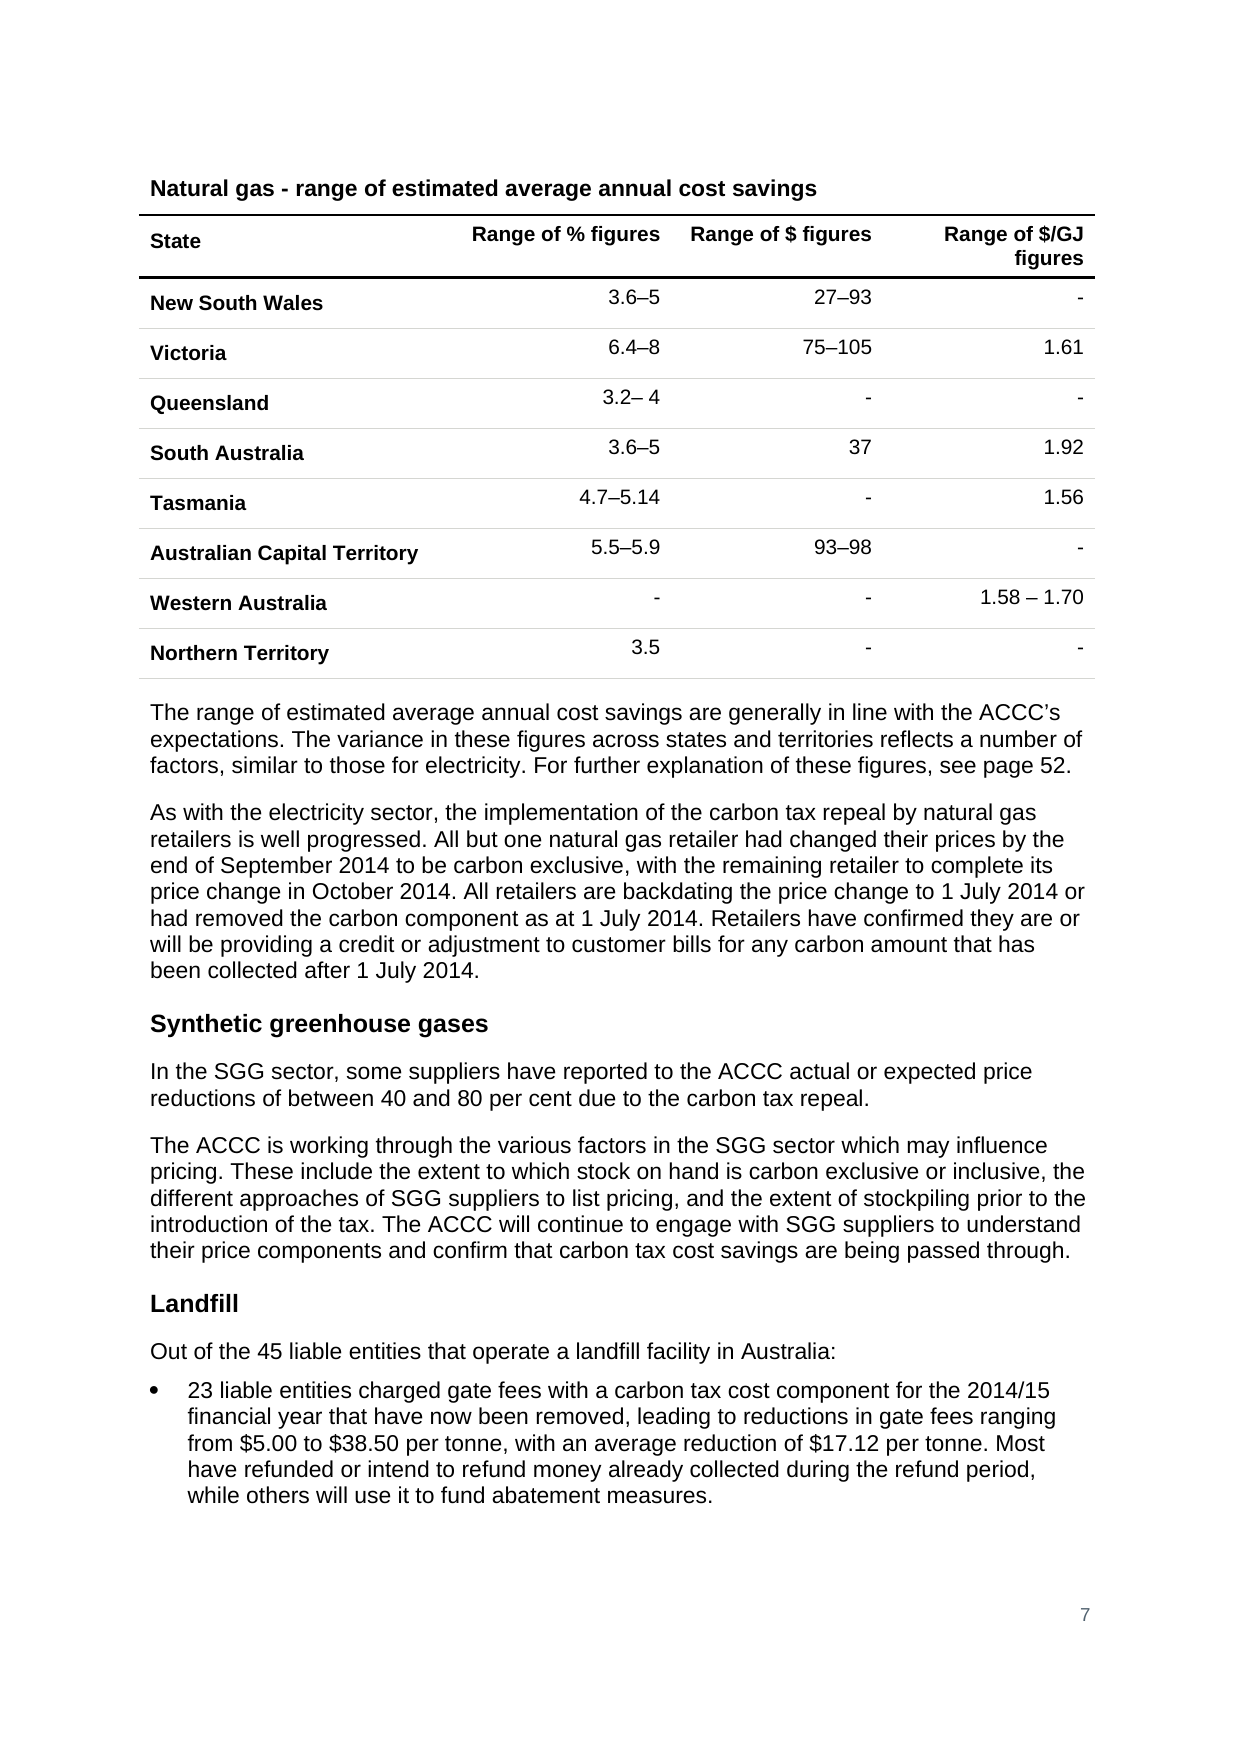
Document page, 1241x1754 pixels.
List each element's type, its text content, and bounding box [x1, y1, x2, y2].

title Natural gas - range of estimated average annual cost savings [150, 175, 1090, 201]
table_cell 5.5–5.9 [460, 529, 671, 577]
text In the SGG sector, some suppliers have reported to the ACCC actual or expected price reductions of between 40 and 80 per cent due to the carbon tax repeal. [150, 1058, 1090, 1111]
table_cell 93–98 [671, 529, 883, 577]
table_cell 6.4–8 [460, 329, 671, 377]
text The range of estimated average annual cost savings are generally in line with the ACCC’s expectations. The variance in these figures across states and territories reflects a number of factors, similar to those for electricity. For further explanation of these figures, see page 52. [150, 699, 1090, 778]
table_cell - [883, 529, 1095, 577]
table_cell - [883, 279, 1095, 327]
table_cell 1.92 [883, 429, 1095, 477]
table_header Range of % figures [460, 216, 671, 276]
table_cell 37 [671, 429, 883, 477]
table_header Range of $ figures [671, 216, 883, 276]
text The ACCC is working through the various factors in the SGG sector which may influence pricing. These include the extent to which stock on hand is carbon exclusive or inclusive, the different approaches of SGG suppliers to list pricing, and the extent of stockpiling prior to the introduction of the tax. The ACCC will continue to engage with SGG suppliers to understand their price components and confirm that carbon tax cost savings are being passed through. [150, 1132, 1090, 1263]
table_cell - [671, 479, 883, 527]
table_cell 75–105 [671, 329, 883, 377]
table_cell 1.58 – 1.70 [883, 579, 1095, 627]
table_cell Tasmania [139, 479, 459, 527]
table_cell - [671, 629, 883, 677]
table_cell 1.56 [883, 479, 1095, 527]
table_cell New South Wales [139, 279, 459, 327]
table_cell South Australia [139, 429, 459, 477]
table_cell - [671, 579, 883, 627]
text 23 liable entities charged gate fees with a carbon tax cost component for the 2014/15 financial year that have now been removed, leading to reductions in gate fees ranging from $5.00 to $38.50 per tonne, with an average reduction of $17.12 per tonne. Most have refunded or intend to refund money already collected during the refund period, while others will use it to fund abatement measures. [150, 1377, 1090, 1509]
table_cell 3.5 [460, 629, 671, 677]
table_cell Northern Territory [139, 629, 459, 677]
table_cell 3.2– 4 [460, 379, 671, 427]
table_cell 3.6–5 [460, 429, 671, 477]
table_cell Queensland [139, 379, 459, 427]
table_cell 4.7–5.14 [460, 479, 671, 527]
subtitle Landfill [150, 1288, 1090, 1317]
table_header State [139, 216, 459, 276]
table_cell - [671, 379, 883, 427]
table_cell Australian Capital Territory [139, 529, 459, 577]
text As with the electricity sector, the implementation of the carbon tax repeal by natural gas retailers is well progressed. All but one natural gas retailer had changed their prices by the end of September 2014 to be carbon exclusive, with the remaining retailer to complete its price change in October 2014. All retailers are backdating the price change to 1 July 2014 or had removed the carbon component as at 1 July 2014. Retailers have confirmed they are or will be providing a credit or adjustment to customer bills for any carbon amount that has been collected after 1 July 2014. [150, 799, 1090, 984]
subtitle Synthetic greenhouse gases [150, 1009, 1090, 1037]
table_cell 27–93 [671, 279, 883, 327]
table_cell - [460, 579, 671, 627]
table_cell 1.61 [883, 329, 1095, 377]
text Out of the 45 liable entities that operate a landfill facility in Australia: [150, 1338, 1090, 1364]
table_cell - [883, 629, 1095, 677]
table_cell - [883, 379, 1095, 427]
table_cell Western Australia [139, 579, 459, 627]
table_cell 3.6–5 [460, 279, 671, 327]
table_cell Victoria [139, 329, 459, 377]
table_header Range of $/GJ figures [883, 216, 1095, 276]
